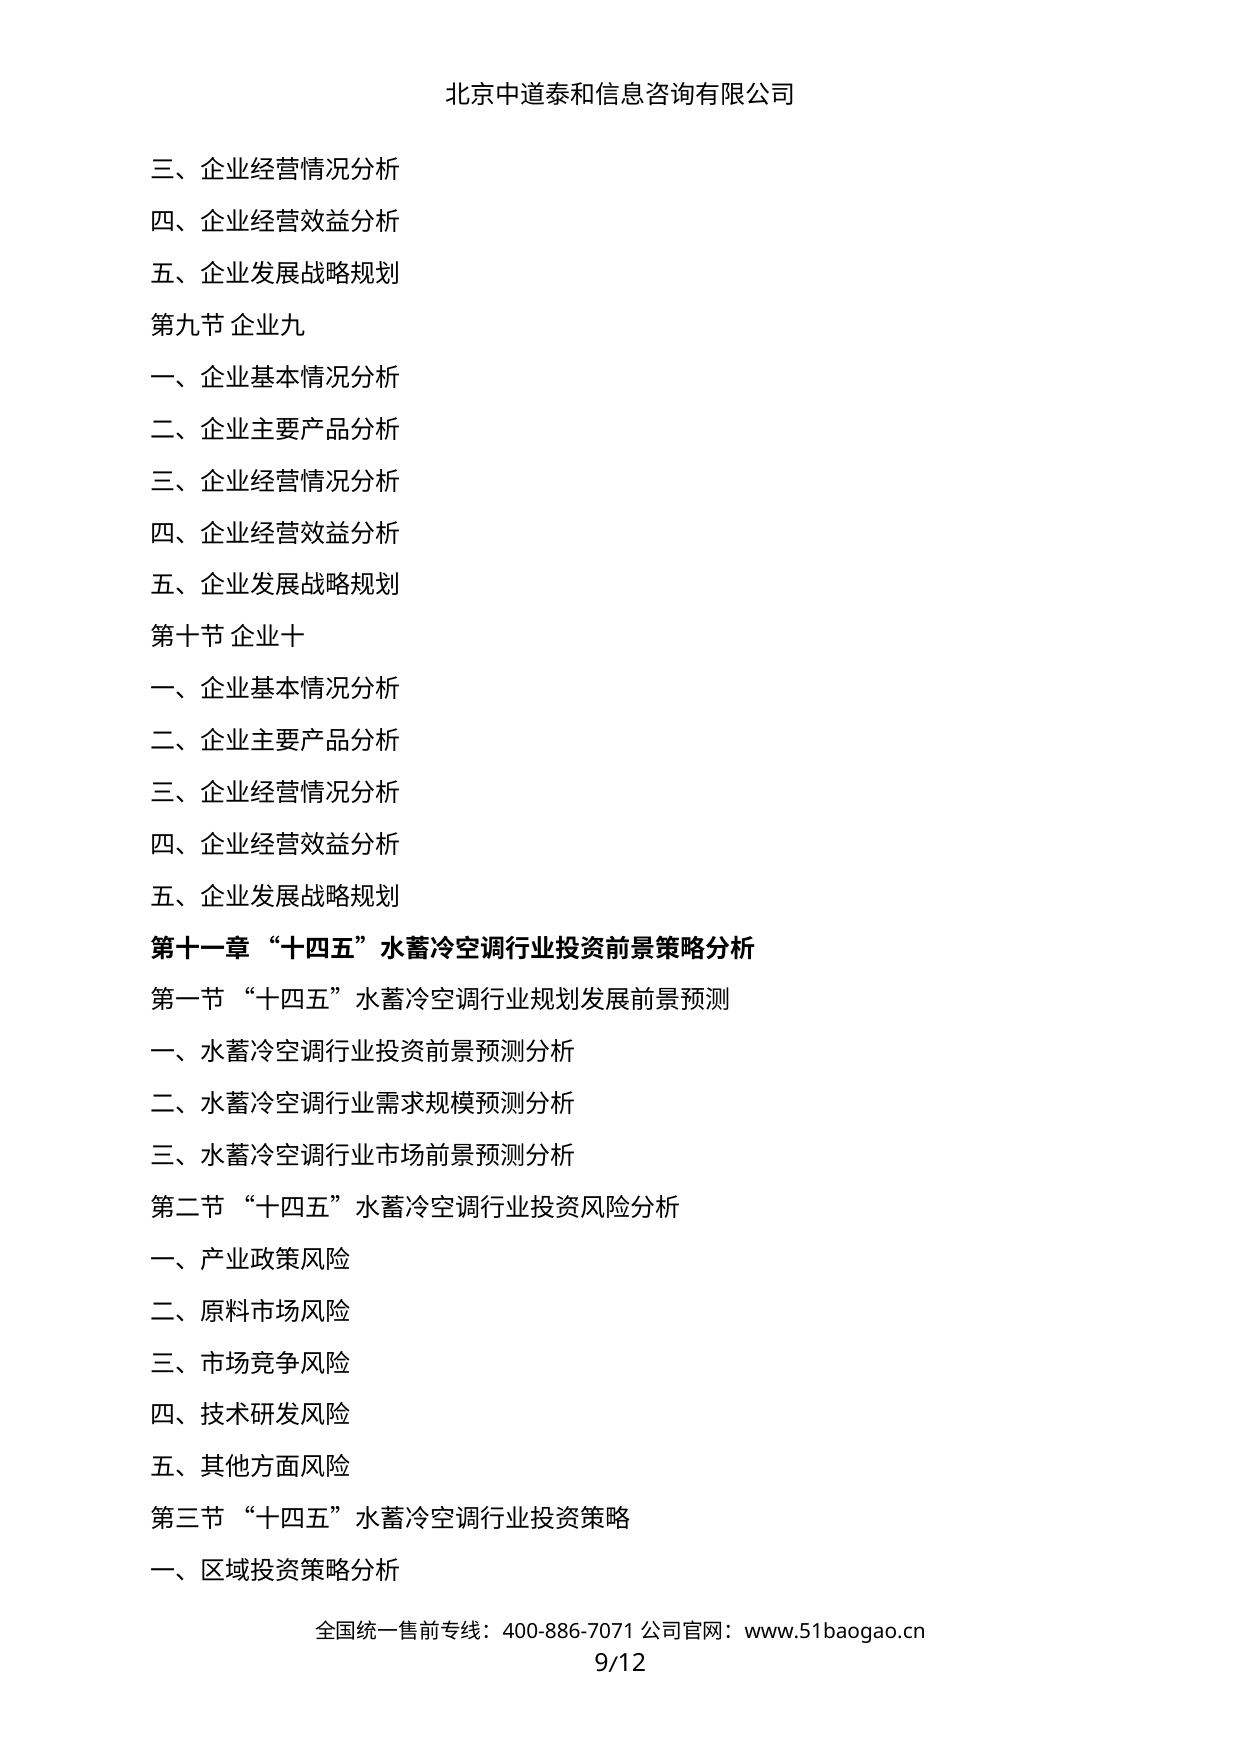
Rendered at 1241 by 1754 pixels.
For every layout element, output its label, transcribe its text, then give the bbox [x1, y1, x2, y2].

text 四、技术研发风险 [150, 1395, 1090, 1431]
text 第九节 企业九 [150, 306, 1090, 342]
text 一、产业政策风险 [150, 1239, 1090, 1276]
text 第二节 “十四五”水蓄冷空调行业投资风险分析 [150, 1187, 1090, 1224]
text 三、市场竞争风险 [150, 1343, 1090, 1379]
text 四、企业经营效益分析 [150, 824, 1090, 861]
text 四、企业经营效益分析 [150, 513, 1090, 549]
text 二、原料市场风险 [150, 1291, 1090, 1327]
text 三、企业经营情况分析 [150, 772, 1090, 809]
text 第三节 “十四五”水蓄冷空调行业投资策略 [150, 1499, 1090, 1535]
text 五、企业发展战略规划 [150, 876, 1090, 912]
text 二、水蓄冷空调行业需求规模预测分析 [150, 1084, 1090, 1120]
text 三、企业经营情况分析 [150, 150, 1090, 186]
text 四、企业经营效益分析 [150, 202, 1090, 238]
text 二、企业主要产品分析 [150, 409, 1090, 446]
text 一、水蓄冷空调行业投资前景预测分析 [150, 1032, 1090, 1068]
text 一、区域投资策略分析 [150, 1551, 1090, 1587]
text 五、其他方面风险 [150, 1447, 1090, 1483]
text 第十一章 “十四五”水蓄冷空调行业投资前景策略分析 [150, 928, 1090, 964]
text 一、企业基本情况分析 [150, 669, 1090, 705]
text 第十节 企业十 [150, 617, 1090, 653]
text 三、企业经营情况分析 [150, 461, 1090, 497]
text 三、水蓄冷空调行业市场前景预测分析 [150, 1136, 1090, 1172]
text 一、企业基本情况分析 [150, 357, 1090, 394]
text 五、企业发展战略规划 [150, 254, 1090, 290]
text 第一节 “十四五”水蓄冷空调行业规划发展前景预测 [150, 980, 1090, 1016]
text 二、企业主要产品分析 [150, 721, 1090, 757]
text 五、企业发展战略规划 [150, 565, 1090, 601]
